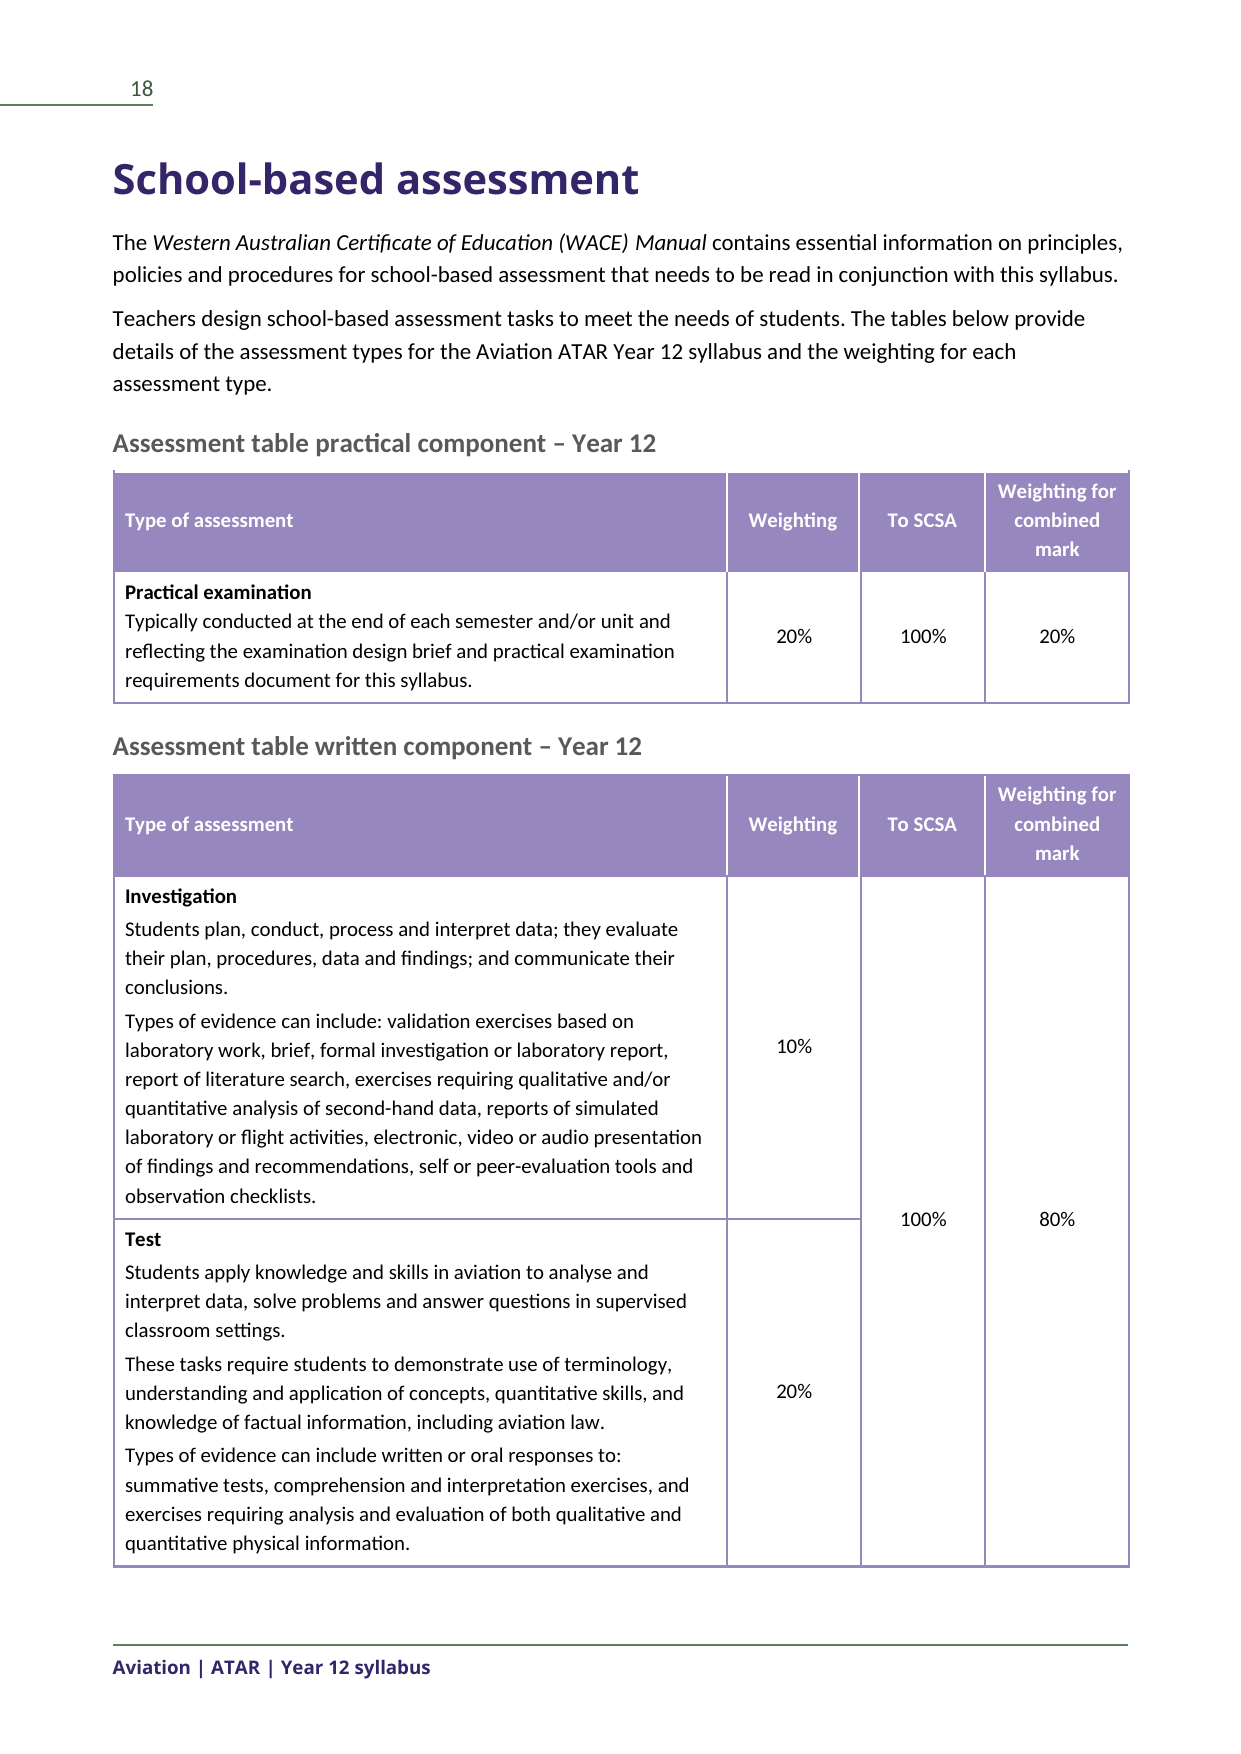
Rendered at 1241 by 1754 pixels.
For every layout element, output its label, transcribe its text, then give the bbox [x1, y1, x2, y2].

table_header Weighting for combined mark [986, 776, 1128, 875]
table_header To SCSA [860, 473, 984, 572]
table_header Type of assessment [115, 776, 726, 875]
table_cell 20% [728, 1220, 860, 1565]
table_cell 100% [862, 877, 984, 1565]
table_cell 20% [986, 574, 1128, 702]
table_header Type of assessment [115, 473, 726, 572]
table_header Weighting for combined mark [986, 473, 1128, 572]
subtitle Assessment table written component – Year 12 [112, 729, 1128, 762]
table_header To SCSA [860, 776, 984, 875]
table_cell Test Students apply knowledge and skills in aviation to analyse and interpret data, solve problems and answer questions in supervised classroom settings. These tasks require students to demonstrate use of terminology, understanding and application of concepts, quantitative skills, and knowledge of factual information, including aviation law. Types of evidence can include written or oral responses to: summative tests, comprehension and interpretation exercises, and exercises requiring analysis and evaluation of both qualitative and quantitative physical information. [115, 1220, 726, 1565]
table_cell 100% [862, 574, 984, 702]
table_cell 10% [728, 877, 860, 1218]
text Teachers design school-based assessment tasks to meet the needs of students. The tables below provide details of the assessment types for the Aviation ATAR Year 12 syllabus and the weighting for each assessment type. [112, 304, 1128, 397]
table_cell Practical examination Typically conducted at the end of each semester and/or unit and reflecting the examination design brief and practical examination requirements document for this syllabus. [115, 574, 726, 702]
table_header Weighting [728, 776, 858, 875]
subtitle School-based assessment [112, 150, 1128, 207]
subtitle Assessment table practical component – Year 12 [112, 426, 1128, 459]
table_header Weighting [728, 473, 858, 572]
table_cell Investigation Students plan, conduct, process and interpret data; they evaluate their plan, procedures, data and findings; and communicate their conclusions. Types of evidence can include: validation exercises based on laboratory work, brief, formal investigation or laboratory report, report of literature search, exercises requiring qualitative and/or quantitative analysis of second-hand data, reports of simulated laboratory or flight activities, electronic, video or audio presentation of findings and recommendations, self or peer-evaluation tools and observation checklists. [115, 877, 726, 1218]
table_cell 80% [986, 877, 1128, 1565]
text The Western Australian Certificate of Education (WACE) Manual contains essential information on principles, policies and procedures for school-based assessment that needs to be read in conjunction with this syllabus. [112, 228, 1128, 288]
table_cell 20% [728, 574, 860, 702]
